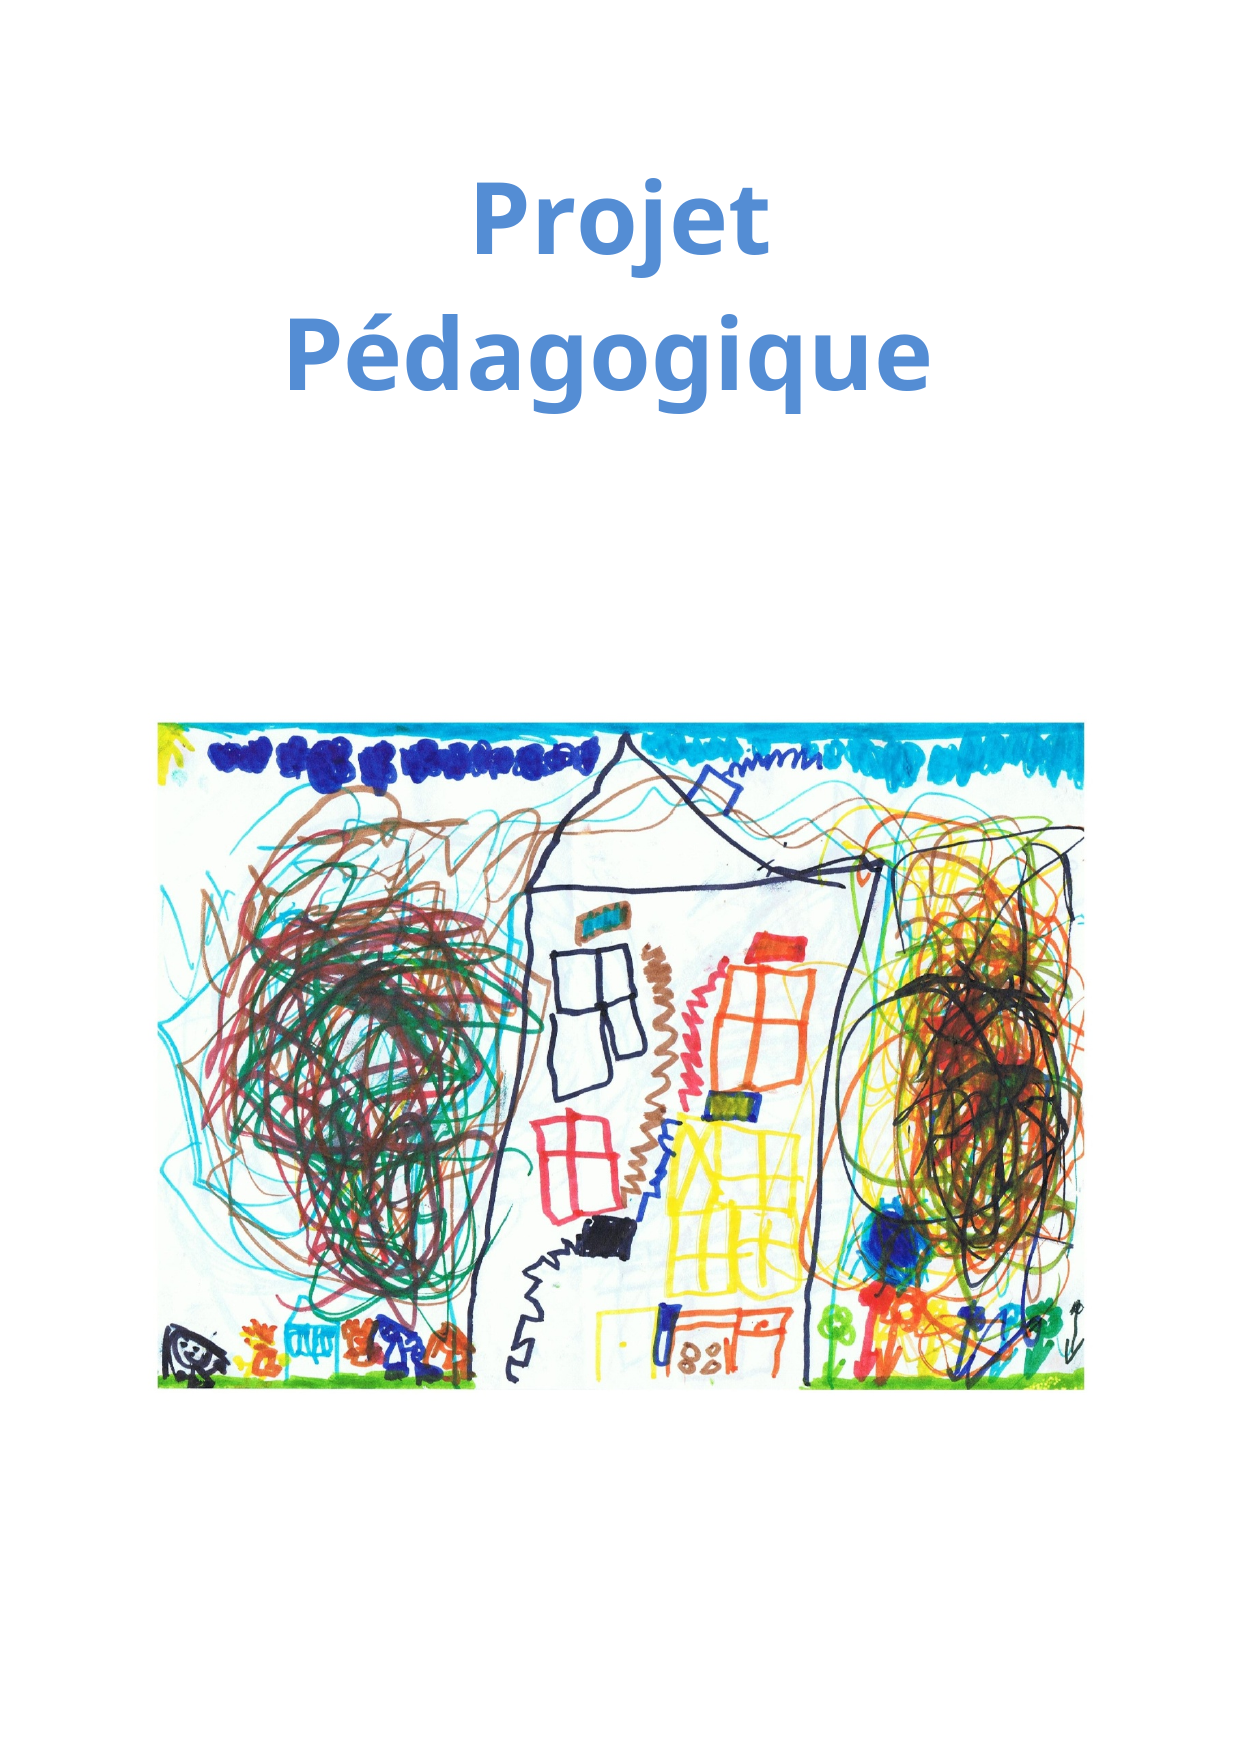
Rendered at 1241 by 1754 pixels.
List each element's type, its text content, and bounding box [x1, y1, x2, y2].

picture [147, 713, 1093, 1401]
text Projet Pédagogique [148, 148, 1093, 420]
